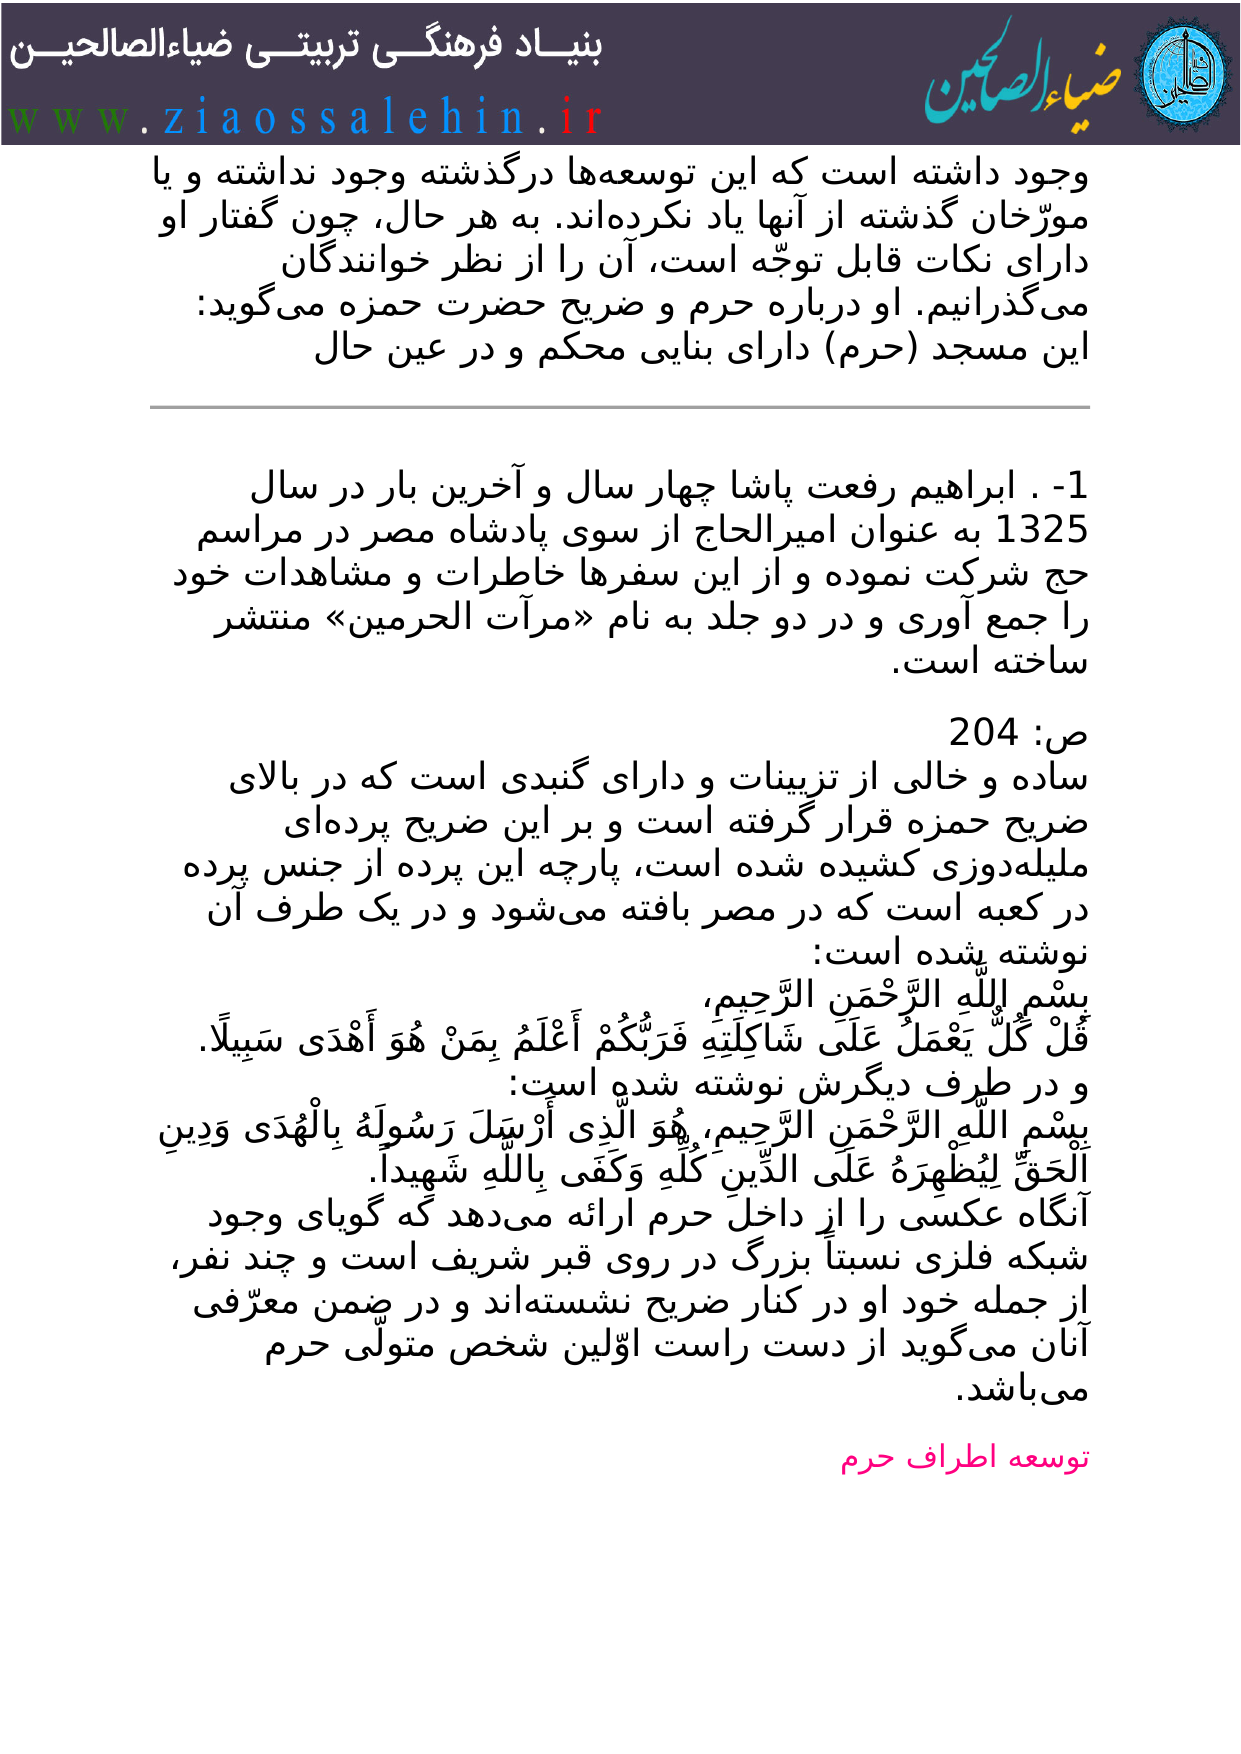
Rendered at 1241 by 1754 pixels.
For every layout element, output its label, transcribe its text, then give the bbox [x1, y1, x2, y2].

text ص: 204 ساده و خالی از تزیینات و دارای گنبدی است که در بالای ضریح حمزه قرار گرفته است و بر این ضریح پرده‌ای ملیله‌دوزی کشیده شده است، پارچه این پرده از جنس پرده در کعبه است که در مصر بافته می‌شود و در یک طرف آن نوشته شده است: بِسْمِ اللَّهِ الرَّحْمَنِ الرَّحِیمِ، قُلْ کُلٌّ یَعْمَلُ عَلَی شَاکِلَتِهِ فَرَبُّکُمْ أَعْلَمُ بِمَنْ هُوَ أَهْدَی سَبِیلًا. و در طرف دیگرش نوشته شده است: بِسْمِ اللَّهِ الرَّحْمَنِ الرَّحِیمِ، هُوَ الَّذِی أَرْسَلَ رَسُولَهُ بِالْهُدَی وَدِینِ الْحَقِّ لِیُظْهِرَهُ عَلَی الدِّینِ کُلِّهِ وَکَفَی بِاللَّهِ شَهِیداً. آنگاه عکسی را از داخل حرم ارائه می‌دهد که گویای وجود شبکه فلزی نسبتاً بزرگ در روی قبر شریف است و چند نفر، از جمله خود او در کنار ضریح نشسته‌اند و در ضمن معرّفی آنان می‌گوید از دست راست اوّلین شخص متولّی حرم می‌باشد. [150, 711, 1090, 1409]
picture [1, 3, 1241, 145]
text 1- . ابراهیم رفعت پاشا چهار سال و آخرین بار در سال 1325 به عنوان امیرالحاج از سوی پادشاه مصر در مراسم حج شرکت نموده و از این سفرها خاطرات و مشاهدات خود را جمع آوری و در دو جلد به نام «مرآت الحرمین» منتشر ساخته است. [150, 464, 1090, 682]
subtitle توسعه اطراف حرم [150, 1438, 1090, 1475]
